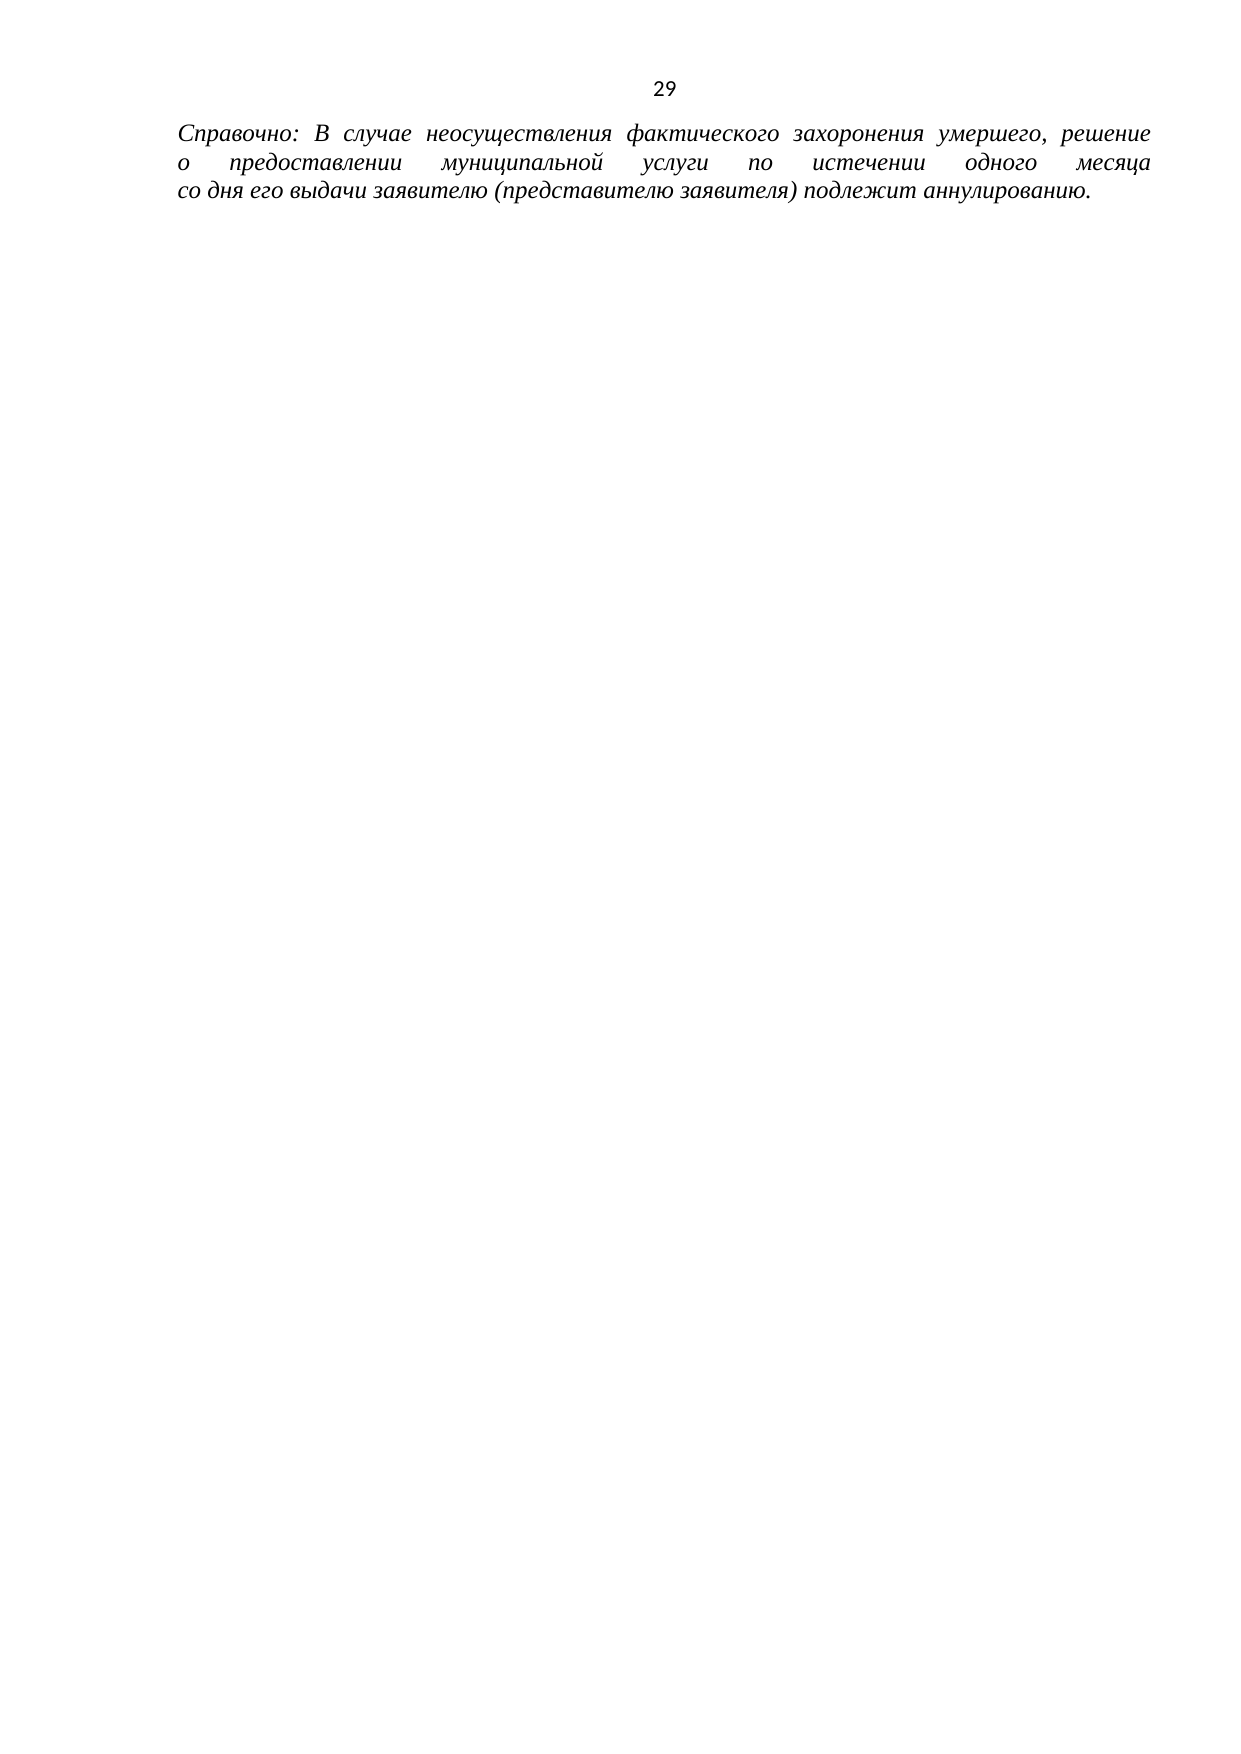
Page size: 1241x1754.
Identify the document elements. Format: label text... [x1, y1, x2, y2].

text Справочно: В случае неосуществления фактического захоронения умершего, решение о предоставлении муниципальной услуги по истечении одного месяца со дня его выдачи заявителю (представителю заявителя) подлежит аннулированию. [177, 118, 1152, 204]
